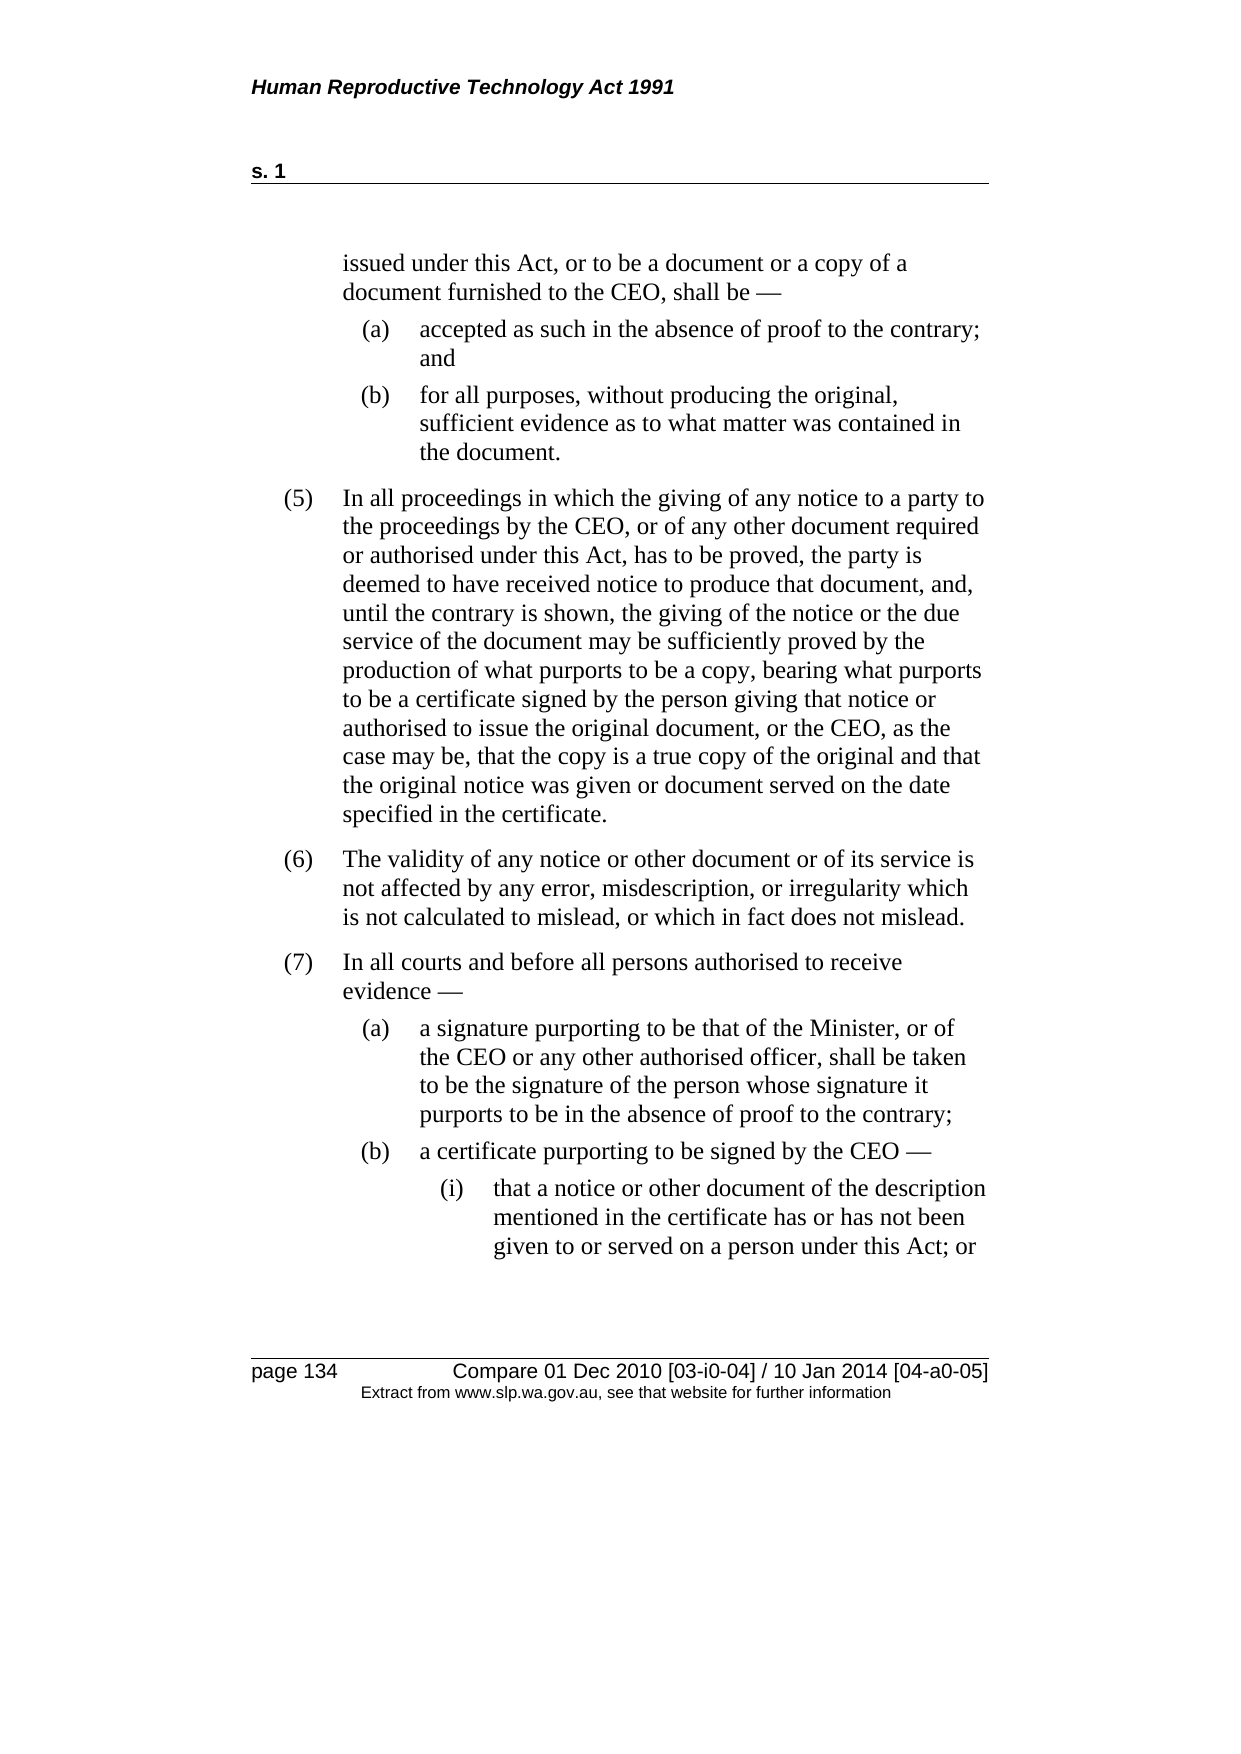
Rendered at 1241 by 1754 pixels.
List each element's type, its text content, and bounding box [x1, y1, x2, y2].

text (a) a signature purporting to be that of the Minister, or of the CEO or any other authorised officer, shall be taken to be the signature of the person whose signature it purports to be in the absence of proof to the contrary; [251, 1013, 989, 1128]
text (b) for all purposes, without producing the original, sufficient evidence as to what matter was contained in the document. [251, 380, 989, 466]
text (7) In all courts and before all persons authorised to receive evidence — [251, 947, 989, 1005]
text (i) that a notice or other document of the description mentioned in the certificate has or has not been given to or served on a person under this Act; or [251, 1173, 989, 1260]
text (5) In all proceedings in which the giving of any notice to a party to the proceedings by the CEO, or of any other document required or authorised under this Act, has to be proved, the party is deemed to have received notice to produce that document, and, until the contrary is shown, the giving of the notice or the due service of the document may be sufficiently proved by the production of what purports to be a copy, bearing what purports to be a certificate signed by the person giving that notice or authorised to issue the original document, or the CEO, as the case may be, that the copy is a true copy of the original and that the original notice was given or document served on the date specified in the certificate. [251, 483, 989, 828]
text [251, 248, 989, 306]
text (b) a certificate purporting to be signed by the CEO — [251, 1136, 989, 1165]
text (a) accepted as such in the absence of proof to the contrary; and [251, 314, 989, 371]
text (6) The validity of any notice or other document or of its service is not affected by any error, misdescription, or irregularity which is not calculated to mislead, or which in fact does not mislead. [251, 844, 989, 931]
